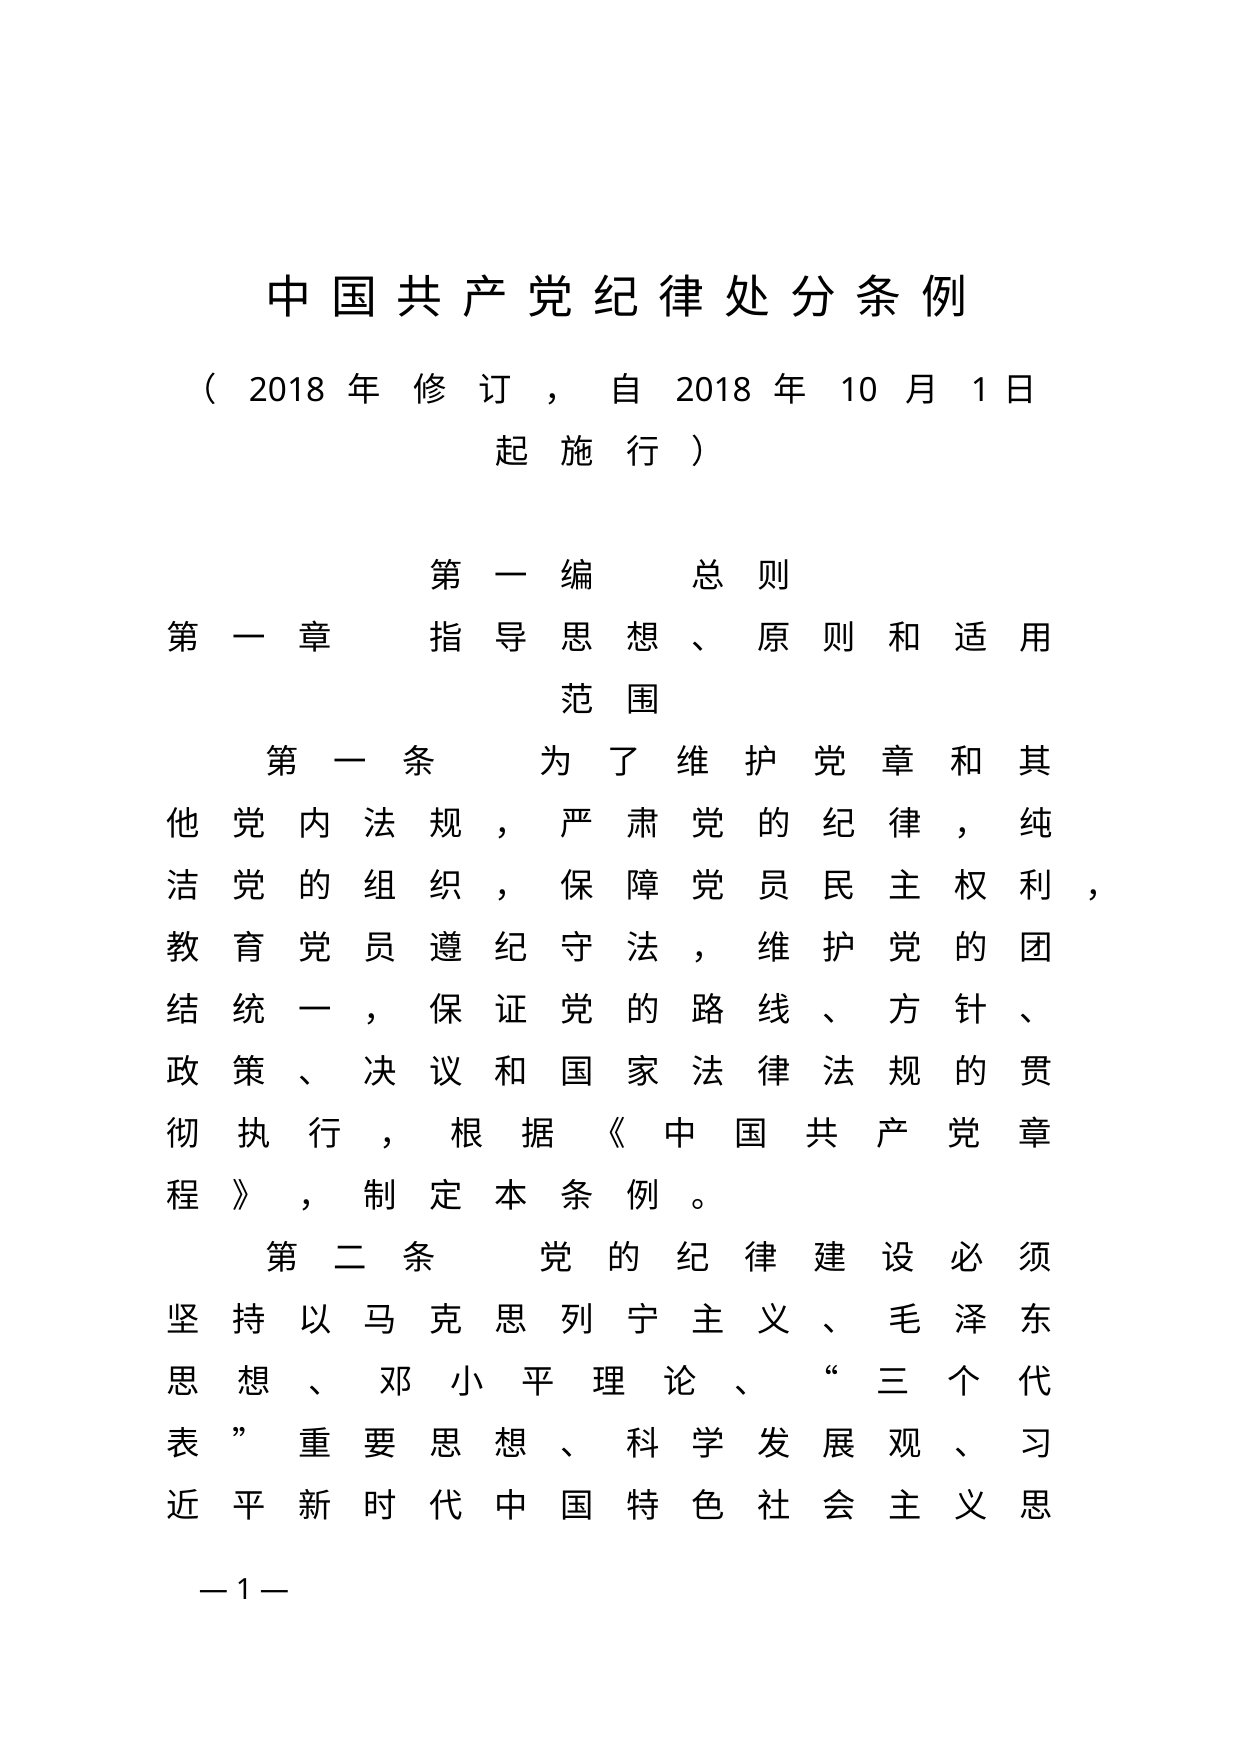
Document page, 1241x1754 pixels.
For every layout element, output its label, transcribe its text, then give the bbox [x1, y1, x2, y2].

text 第一编 总则 [167, 542, 1085, 604]
text 第一章 指导思想、原则和适用范围 [167, 604, 1085, 728]
text 第一条 为了维护党章和其他党内法规，严肃党的纪律，纯洁党的组织，保障党员民主权利，教育党员遵纪守法，维护党的团结统一，保证党的路线、方针、政策、决议和国家法律法规的贯彻执行，根据《中国共产党章程》，制定本条例。 [167, 728, 1085, 1224]
text （2018年修订，自2018年10月1日起施行） [167, 356, 1085, 480]
text 中国共产党纪律处分条例 [167, 232, 1085, 356]
